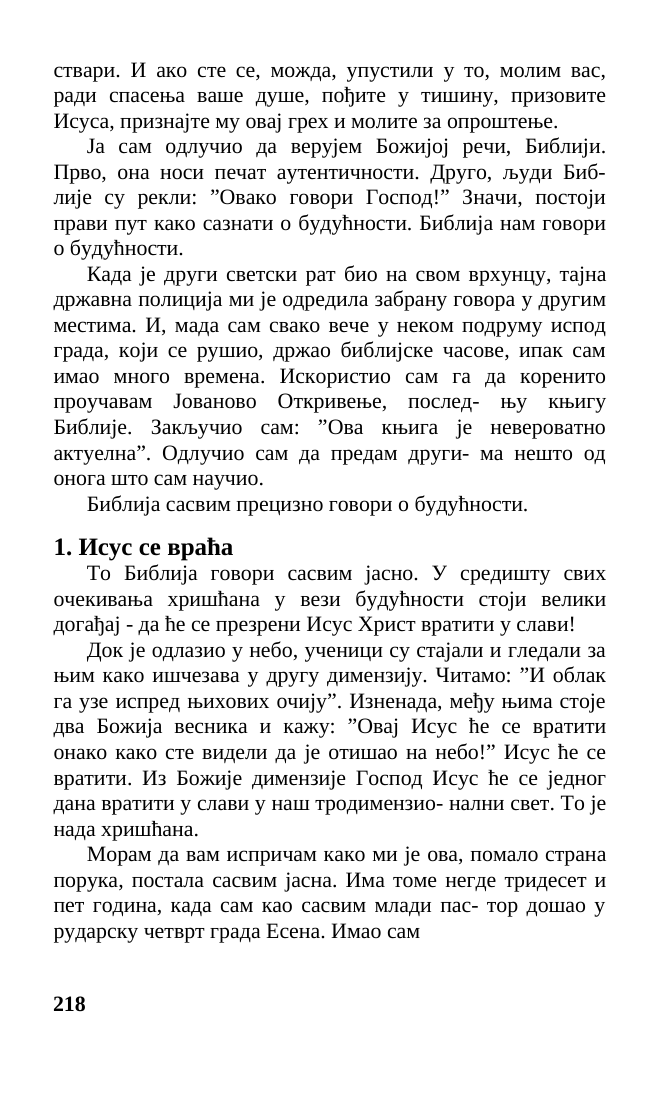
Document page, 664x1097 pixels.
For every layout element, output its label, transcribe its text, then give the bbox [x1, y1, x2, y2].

text Ја сам одлучио да верујем Божијој речи, Библији. Прво, она носи печат аутентичности. Друго, људи Биб- лије су рекли: ”Овако говори Господ!” Значи, постоји прави пут како сазнати о будућности. Библија нам говори о будућности. [53, 133, 607, 261]
subtitle 1. Исус се враћа [53, 535, 607, 560]
text Када је други светски рат био на свом врхунцу, тајна државна полиција ми је одредила забрану говора у другим местима. И, мада сам свако вече у неком подруму испод града, који се рушио, држао библијске часове, ипак сам имао много времена. Искористио сам га да коренито проучавам Јованово Откривење, послед- њу књигу Библије. Закључио сам: ”Ова књига је невероватно актуелна”. Одлучио сам да предам други- ма нешто од онога што сам научио. [53, 261, 607, 491]
text Библија сасвим прецизно говори о будућности. [53, 491, 607, 516]
text ствари. И ако сте се, можда, упустили у то, молим вас, ради спасења ваше душе, пођите у тишину, призовите Исуса, признајте му овај грех и молите за опроштење. [53, 57, 607, 133]
text То Библија говори сасвим јасно. У средишту свих очекивања хришћана у вези будућности стоји велики догађај - да ће се презрени Исус Христ вратити у слави! [53, 560, 607, 637]
text 218 [53, 994, 86, 1016]
text Док је одлазио у небо, ученици су стајали и гледали за њим како ишчезава у другу димензију. Читамо: ”И облак га узе испред њихових очију”. Изненада, међу њима стоје два Божија весника и кажу: ”Овај Исус ће се вратити онако како сте видели да је отишао на небо!” Исус ће се вратити. Из Божије димензије Господ Исус ће се једног дана вратити у слави у наш тродимензио- нални свет. То је нада хришћана. [53, 637, 607, 841]
text Морам да вам испричам како ми је ова, помало страна порука, постала сасвим јасна. Има томе негде тридесет и пет година, када сам као сасвим млади пас- тор дошао у рударску четврт града Есена. Имао сам [53, 841, 607, 943]
